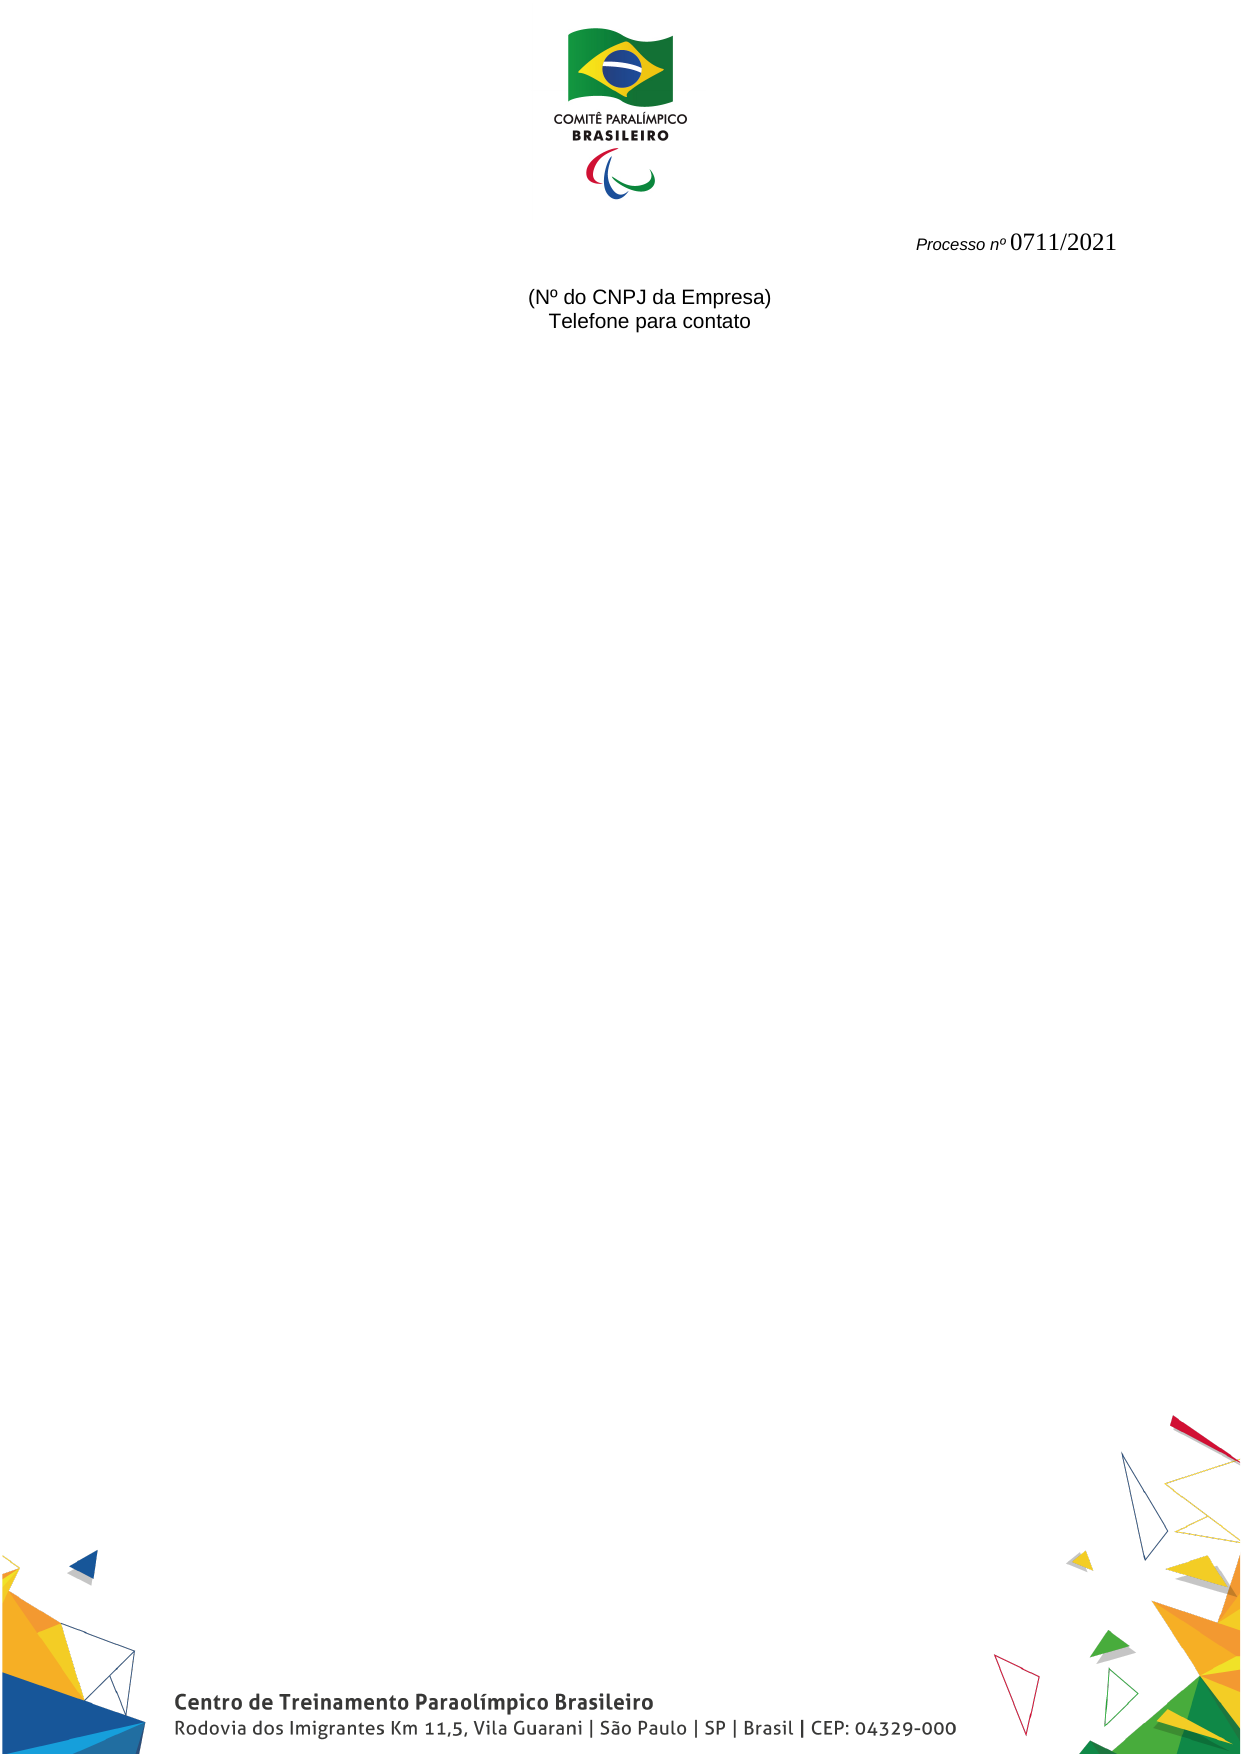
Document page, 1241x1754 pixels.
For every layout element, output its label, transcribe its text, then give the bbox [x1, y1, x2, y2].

picture [2, 1384, 1241, 1754]
picture [531, 3, 711, 227]
text Telefone para contato [177, 309, 1122, 333]
text (Nº do CNPJ da Empresa) [177, 285, 1122, 309]
